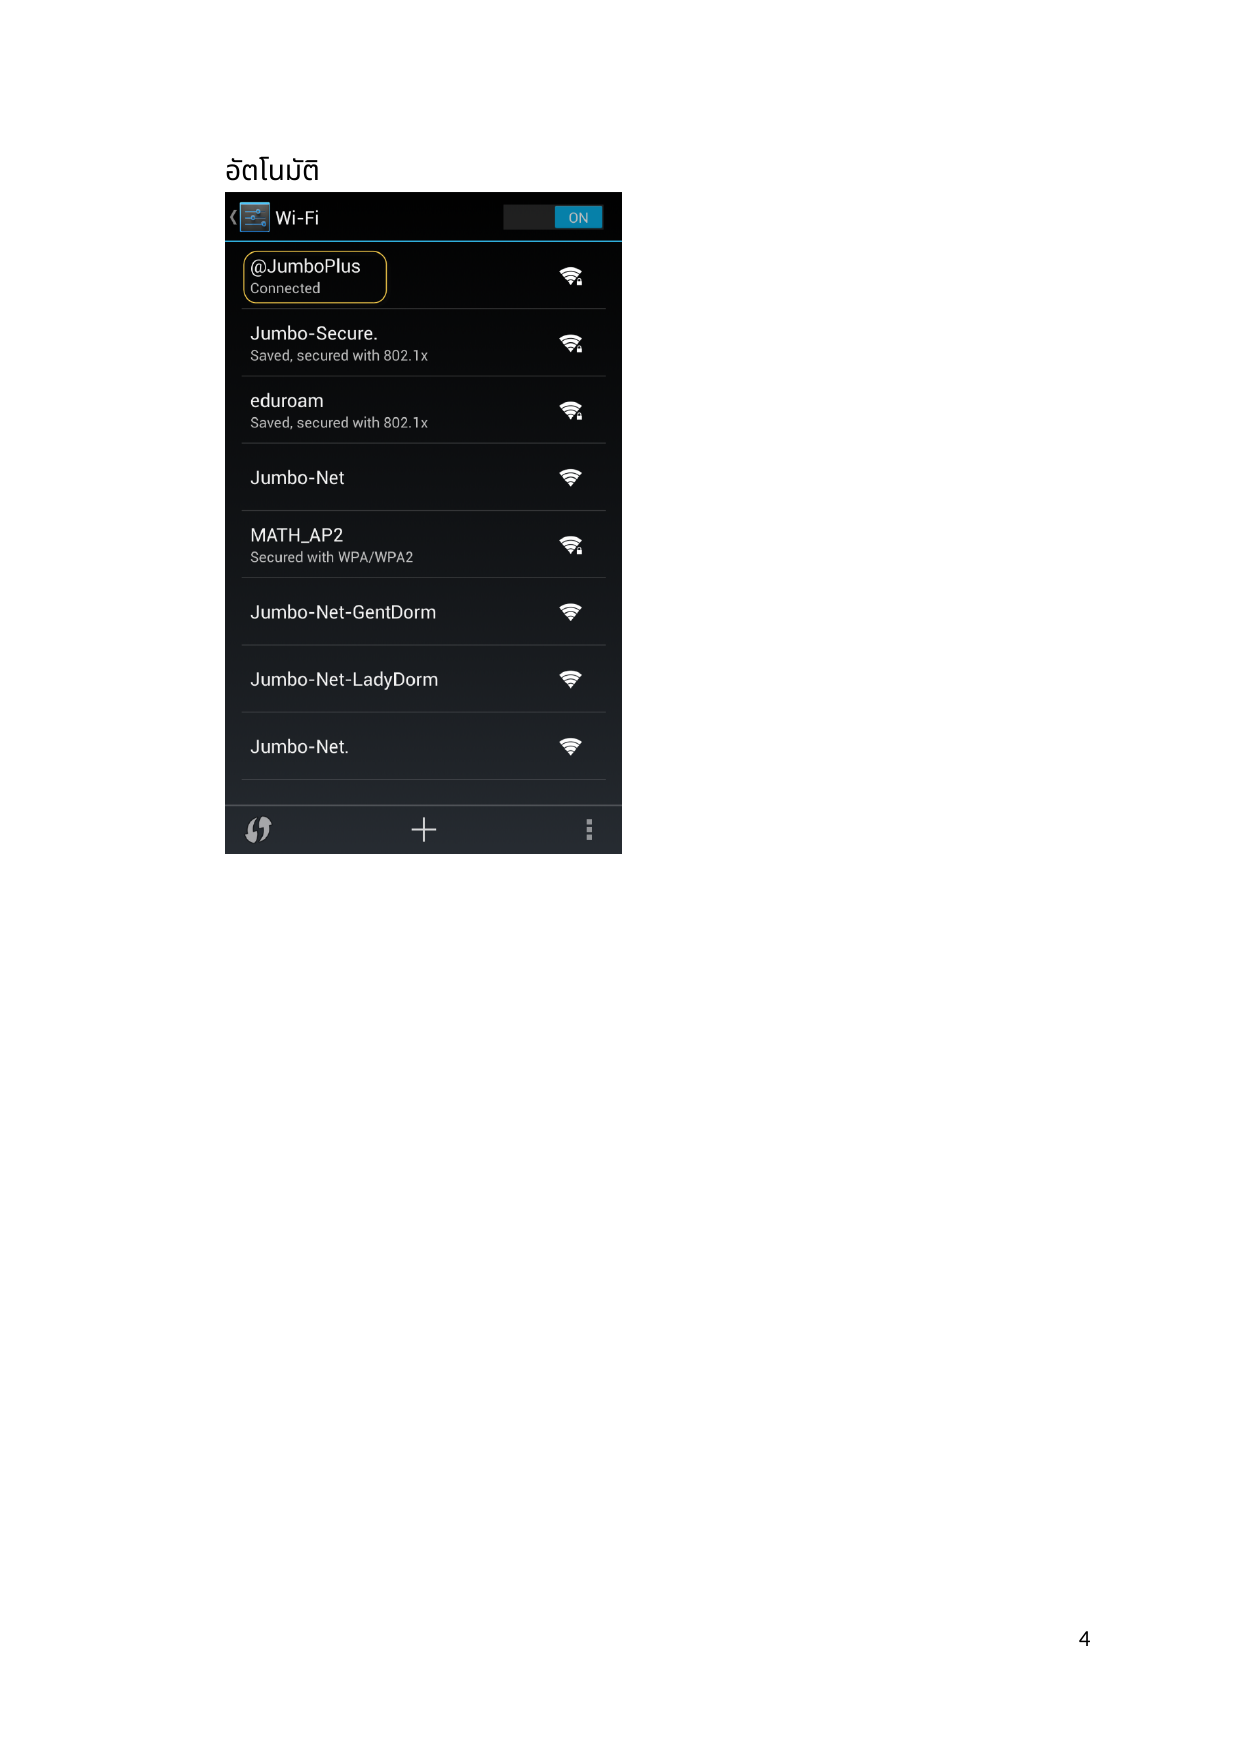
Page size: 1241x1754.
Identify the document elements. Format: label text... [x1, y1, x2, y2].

picture [225, 192, 622, 854]
